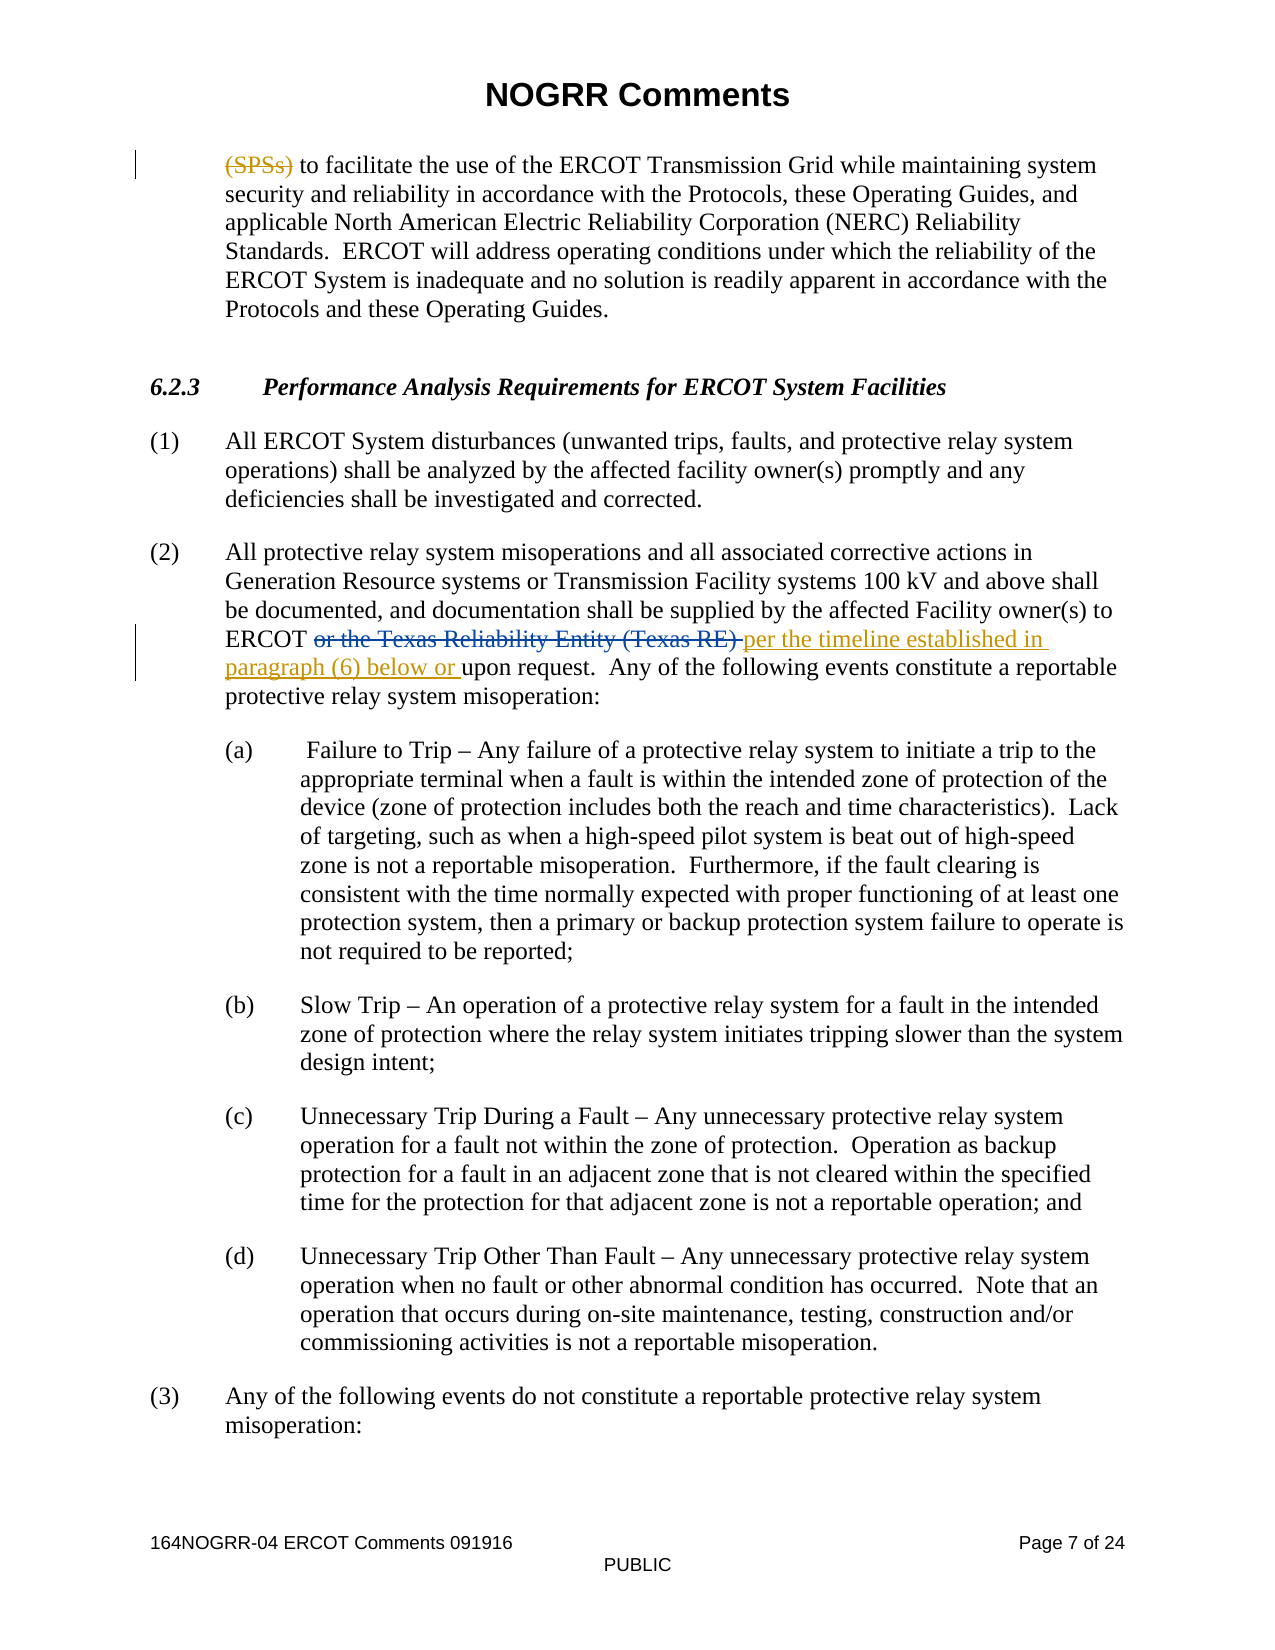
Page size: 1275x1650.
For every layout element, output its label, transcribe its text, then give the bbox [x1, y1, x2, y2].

text (2) All protective relay system misoperations and all associated corrective actions in Generation Resource systems or Transmission Facility systems 100 kV and above shall be documented, and documentation shall be supplied by the affected Facility owner(s) to ERCOT upon request. Any of the following events constitute a reportable protective relay system misoperation: [150, 537, 1125, 710]
text (c) Unnecessary Trip During a Fault – Any unnecessary protective relay system operation for a fault not within the zone of protection. Operation as backup protection for a fault in an adjacent zone that is not cleared within the specified time for the protection for that adjacent zone is not a reportable operation; and [225, 1101, 1125, 1216]
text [150, 150, 1125, 322]
text 6.2.3 Performance Analysis Requirements for ERCOT System Facilities [150, 372, 1125, 401]
text (3) Any of the following events do not constitute a reportable protective relay system misoperation: [150, 1381, 1125, 1439]
text (1) All ERCOT System disturbances (unwanted trips, faults, and protective relay system operations) shall be analyzed by the affected facility owner(s) promptly and any deficiencies shall be investigated and corrected. [150, 426, 1125, 512]
text (d) Unnecessary Trip Other Than Fault – Any unnecessary protective relay system operation when no fault or other abnormal condition has occurred. Note that an operation that occurs during on-site maintenance, testing, construction and/or commissioning activities is not a reportable misoperation. [225, 1241, 1125, 1356]
text (b) Slow Trip – An operation of a protective relay system for a fault in the intended zone of protection where the relay system initiates tripping slower than the system design intent; [225, 990, 1125, 1076]
text (a) Failure to Trip – Any failure of a protective relay system to initiate a trip to the appropriate terminal when a fault is within the intended zone of protection of the device (zone of protection includes both the reach and time characteristics). Lack of targeting, such as when a high-speed pilot system is beat out of high-speed zone is not a reportable misoperation. Furthermore, if the fault clearing is consistent with the time normally expected with proper functioning of at least one protection system, then a primary or backup protection system failure to operate is not required to be reported; [225, 735, 1125, 965]
